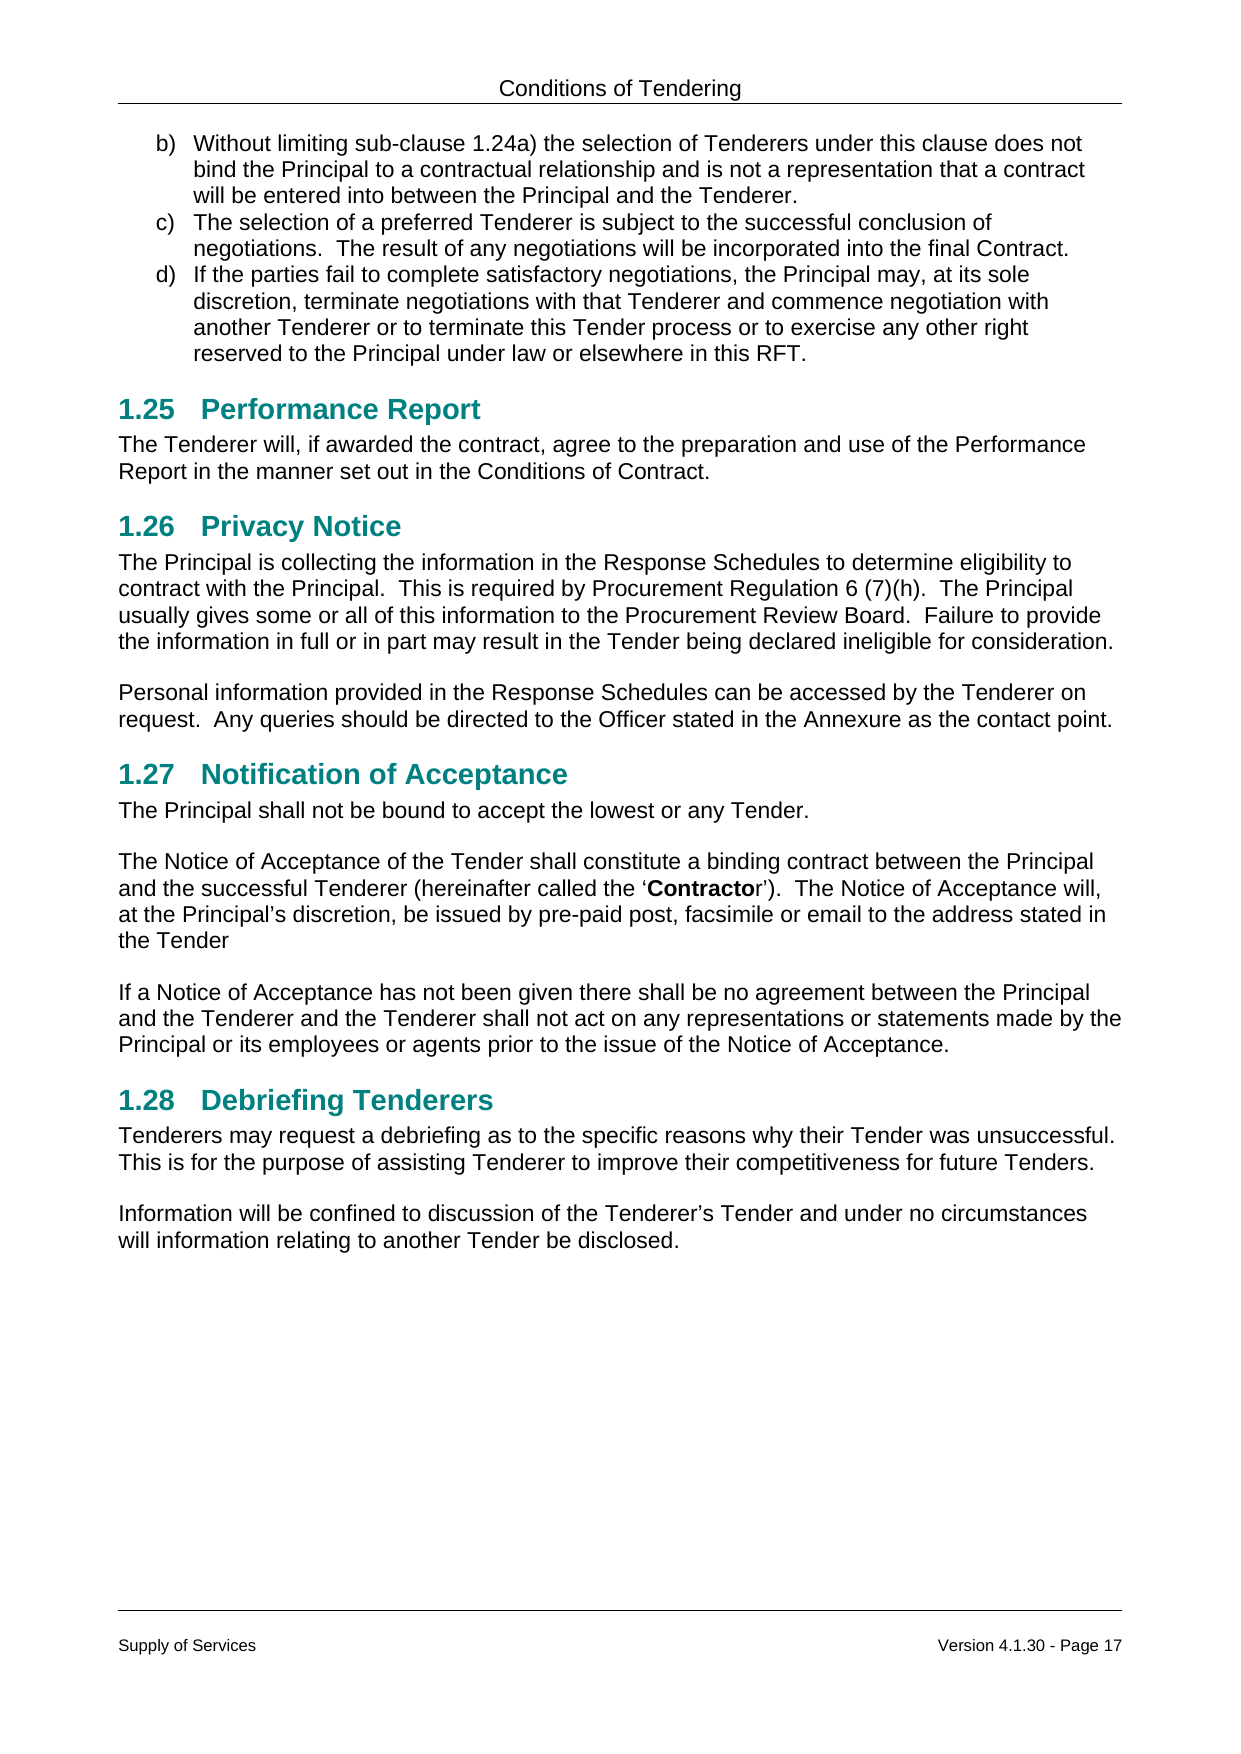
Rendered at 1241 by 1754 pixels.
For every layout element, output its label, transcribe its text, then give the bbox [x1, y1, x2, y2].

subtitle Debriefing Tenderers [118, 1083, 1122, 1116]
text Information will be confined to discussion of the Tenderer’s Tender and under no circumstances will information relating to another Tender be disclosed. [118, 1200, 1122, 1253]
text The Notice of Acceptance of the Tender shall constitute a binding contract between the Principal and the successful Tenderer (hereinafter called the ‘Contractor’). The Notice of Acceptance will, at the Principal’s discretion, be issued by pre-paid post, facsimile or email to the address stated in the Tender [118, 848, 1122, 954]
text If a Notice of Acceptance has not been given there shall be no agreement between the Principal and the Tenderer and the Tenderer shall not act on any representations or statements made by the Principal or its employees or agents prior to the issue of the Notice of Acceptance. [118, 979, 1122, 1058]
text The Principal is collecting the information in the Response Schedules to determine eligibility to contract with the Principal. This is required by Procurement Regulation 6 (7)(h). The Principal usually gives some or all of this information to the Procurement Review Board. Failure to provide the information in full or in part may result in the Tender being declared ineligible for consideration. [118, 549, 1122, 654]
text Tenderers may request a debriefing as to the specific reasons why their Tender was unsuccessful. This is for the purpose of assisting Tenderer to improve their competitiveness for future Tenders. [118, 1122, 1122, 1175]
list If the parties fail to complete satisfactory negotiations, the Principal may, at its sole discretion, terminate negotiations with that Tenderer and commence negotiation with another Tenderer or to terminate this Tender process or to exercise any other right reserved to the Principal under law or elsewhere in this RFT. [156, 261, 1122, 367]
text The Principal shall not be bound to accept the lowest or any Tender. [118, 797, 1122, 823]
text Personal information provided in the Response Schedules can be accessed by the Tenderer on request. Any queries should be directed to the Officer stated in the Annexure as the contact point. [118, 679, 1122, 732]
text The Tenderer will, if awarded the contract, agree to the preparation and use of the Performance Report in the manner set out in the Conditions of Contract. [118, 431, 1122, 484]
subtitle Performance Report [118, 392, 1122, 425]
list The selection of a preferred Tenderer is subject to the successful conclusion of negotiations. The result of any negotiations will be incorporated into the final Contract. [156, 208, 1122, 261]
list Without limiting sub-clause 1.24a) the selection of Tenderers under this clause does not bind the Principal to a contractual relationship and is not a representation that a contract will be entered into between the Principal and the Tenderer. [156, 129, 1122, 208]
subtitle Privacy Notice [118, 509, 1122, 543]
subtitle Notification of Acceptance [118, 757, 1122, 791]
